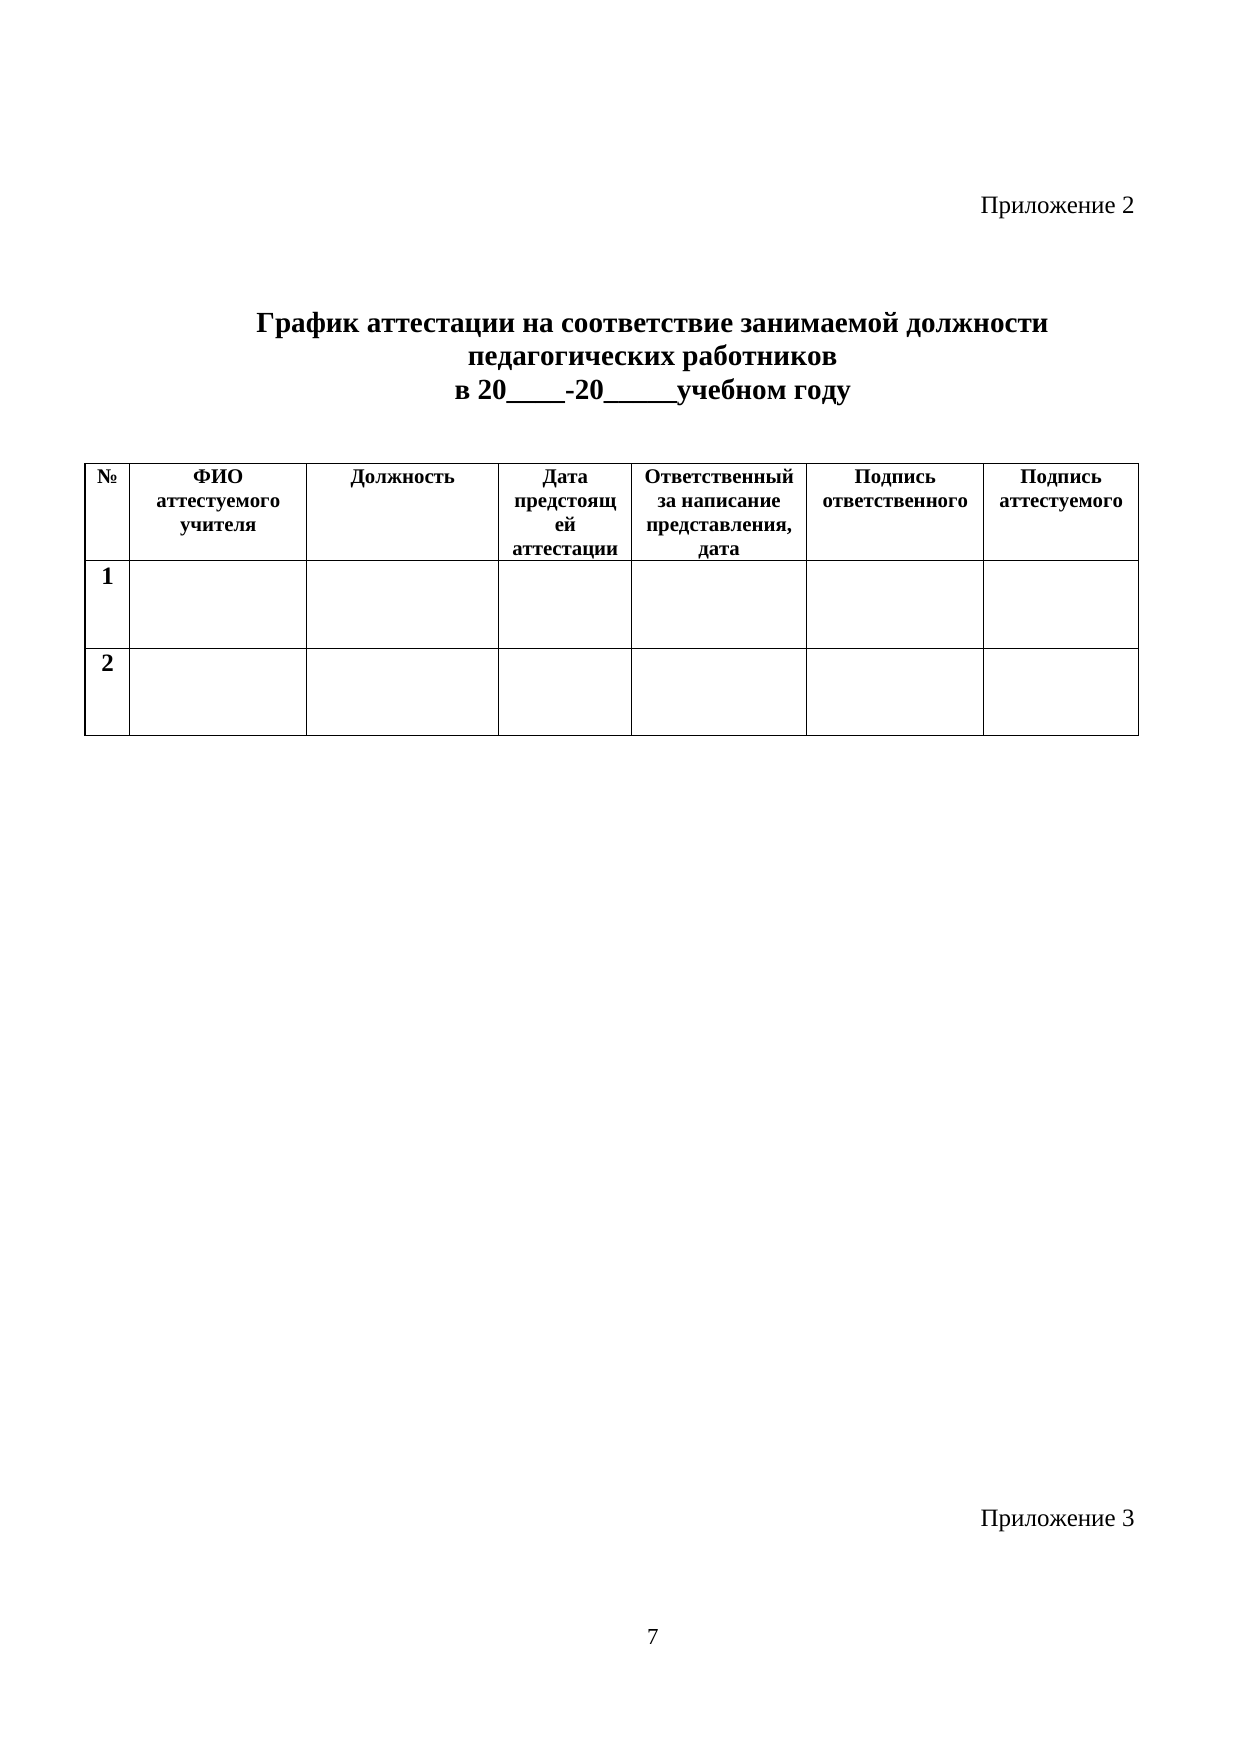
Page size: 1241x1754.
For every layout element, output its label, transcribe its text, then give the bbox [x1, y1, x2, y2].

table_cell 1 [86, 561, 129, 647]
table_header № [86, 464, 129, 560]
table_cell [499, 561, 631, 647]
table_cell [807, 561, 983, 647]
table_header Подпись аттестуемого [984, 464, 1138, 560]
table_cell [984, 561, 1138, 647]
table_cell [984, 649, 1138, 735]
table_cell [130, 649, 306, 735]
table_header Дата предстоящей аттестации [499, 464, 631, 560]
table_cell [632, 561, 806, 647]
text Приложение 3 [129, 1503, 1134, 1532]
table_cell [632, 649, 806, 735]
table_cell [807, 649, 983, 735]
table_header ФИО аттестуемого учителя [130, 464, 306, 560]
table_header Ответственный за написание представления, дата [632, 464, 806, 560]
table_cell [307, 561, 498, 647]
table_cell [499, 649, 631, 735]
table_cell [307, 649, 498, 735]
table_header Подпись ответственного [807, 464, 983, 560]
table_cell [130, 561, 306, 647]
table_header Должность [307, 464, 498, 560]
text График аттестации на соответствие занимаемой должности [129, 305, 1176, 338]
text педагогических работников [129, 338, 1176, 372]
table_cell 2 [86, 649, 129, 735]
text в 20____-20_____учебном году [129, 372, 1176, 405]
text Приложение 2 [129, 190, 1134, 218]
